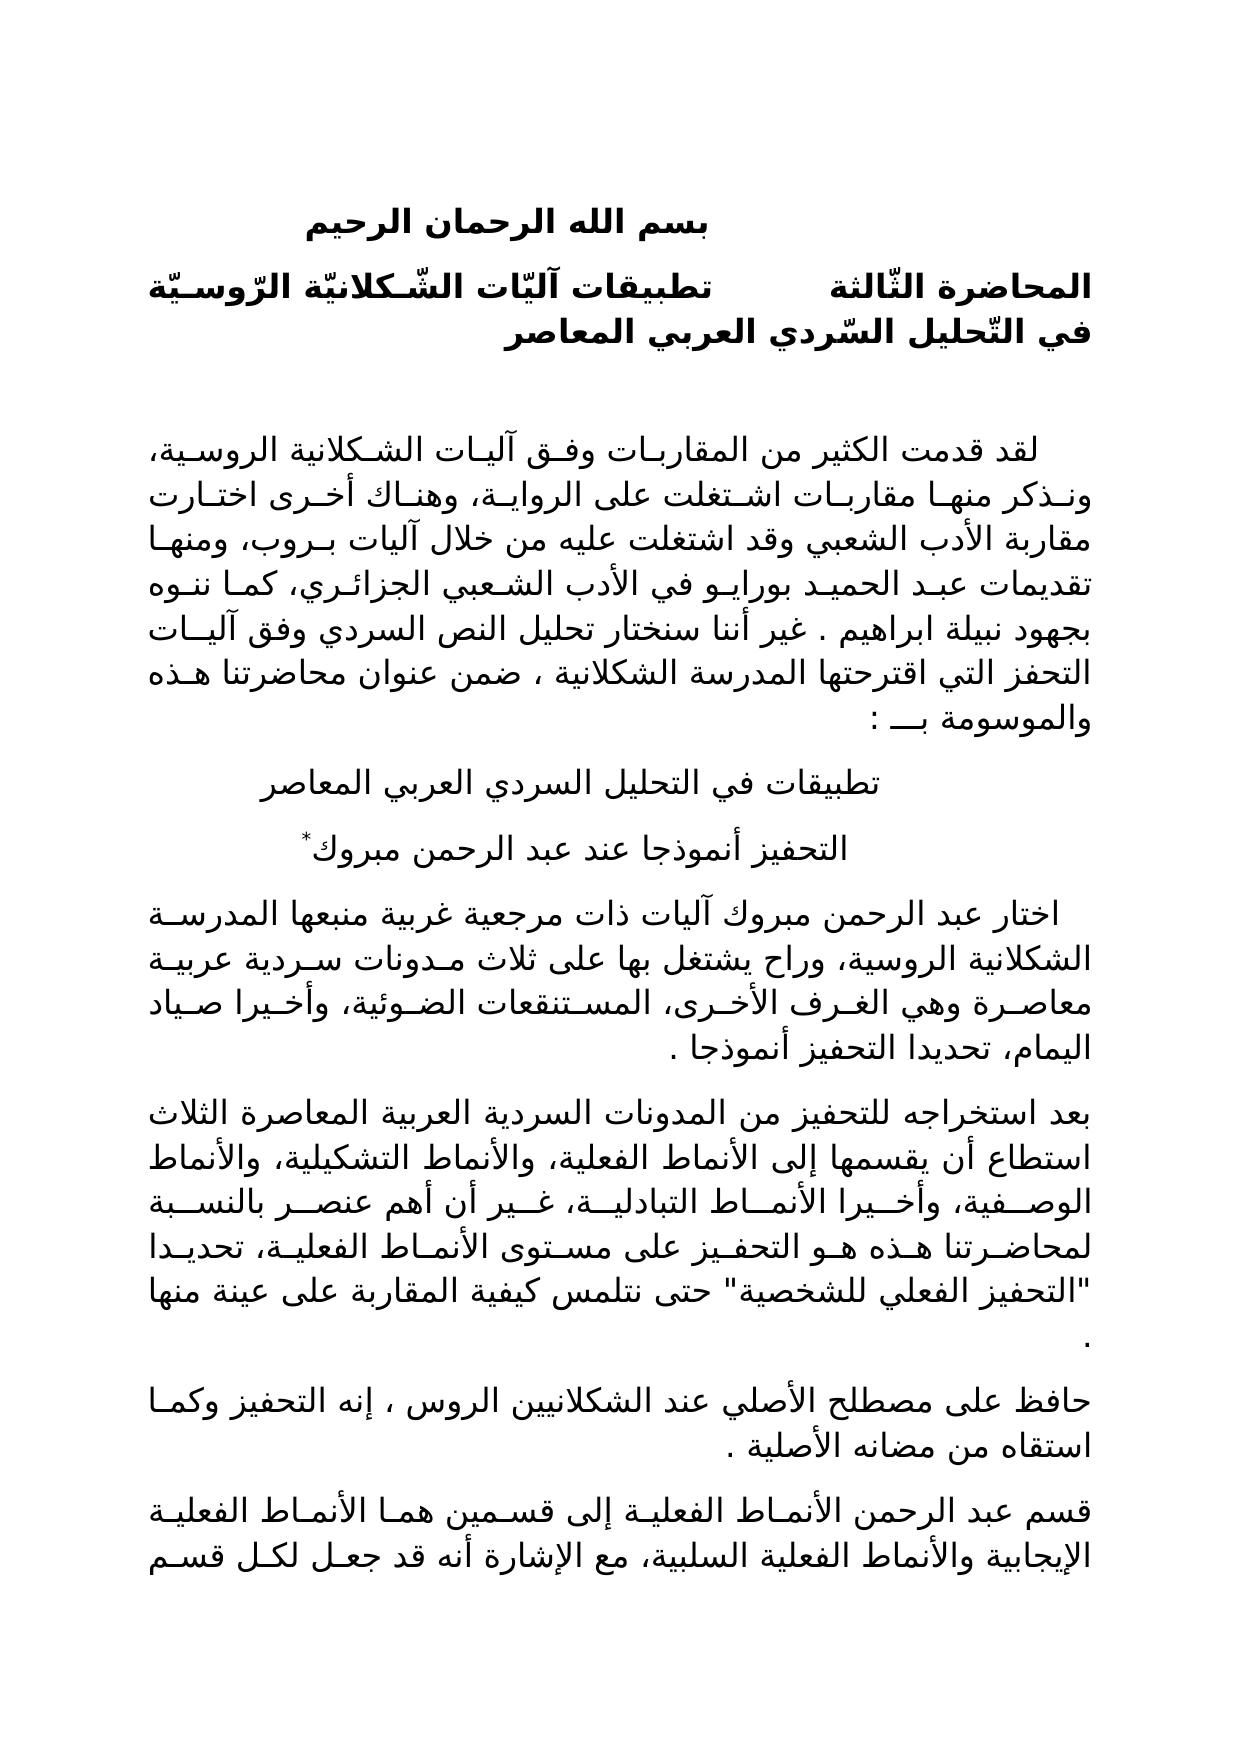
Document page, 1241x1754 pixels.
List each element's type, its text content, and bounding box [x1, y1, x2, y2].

text اختار عبد الرحمن مبروك آليات ذات مرجعية غربية منبعها المدرسة الشكلانية الروسية، وراح يشتغل بها على ثلاث مدونات سردية عربية معاصرة وهي الغرف الأخرى، المستنقعات الضوئية، وأخيرا صياد اليمام، تحديدا التحفيز أنموذجا . [148, 894, 1093, 1067]
text بعد استخراجه للتحفيز من المدونات السردية العربية المعاصرة الثلاث استطاع أن يقسمها إلى الأنماط الفعلية، والأنماط التشكيلية، والأنماط الوصفية، وأخيرا الأنماط التبادلية، غير أن أهم عنصر بالنسبة لمحاضرتنا هذه هو التحفيز على مستوى الأنماط الفعلية، تحديدا "التحفيز الفعلي للشخصية" حتى نتلمس كيفية المقاربة على عينة منها . [148, 1093, 1093, 1355]
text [148, 1492, 1093, 1575]
text تطبيقات في التحليل السردي العربي المعاصر [148, 763, 1093, 802]
text حافظ على مصطلح الأصلي عند الشكلانيين الروس ، إنه التحفيز وكما استقاه من مضانه الأصلية . [148, 1382, 1093, 1465]
text بسم الله الرحمان الرحيم [148, 202, 1093, 241]
text التحفيز أنموذجا عند عبد الرحمن مبروك* [148, 829, 1093, 868]
text المحاضرة الثّالثة تطبيقات آليّات الشّكلانيّة الرّوسيّة في التّحليل السّردي العربي المعاصر [148, 268, 1093, 351]
text لقد قدمت الكثير من المقاربات وفق آليات الشكلانية الروسية، ونذكر منها مقاربات اشتغلت على الرواية، وهناك أخرى اختارت مقاربة الأدب الشعبي وقد اشتغلت عليه من خلال آليات بروب، ومنها تقديمات عبد الحميد بورايو في الأدب الشعبي الجزائري، كما ننوه بجهود نبيلة ابراهيم . غير أننا سنختار تحليل النص السردي وفق آليات التحفز التي اقترحتها المدرسة الشكلانية ، ضمن عنوان محاضرتنا هذه والموسومة بـــ : [148, 431, 1093, 737]
